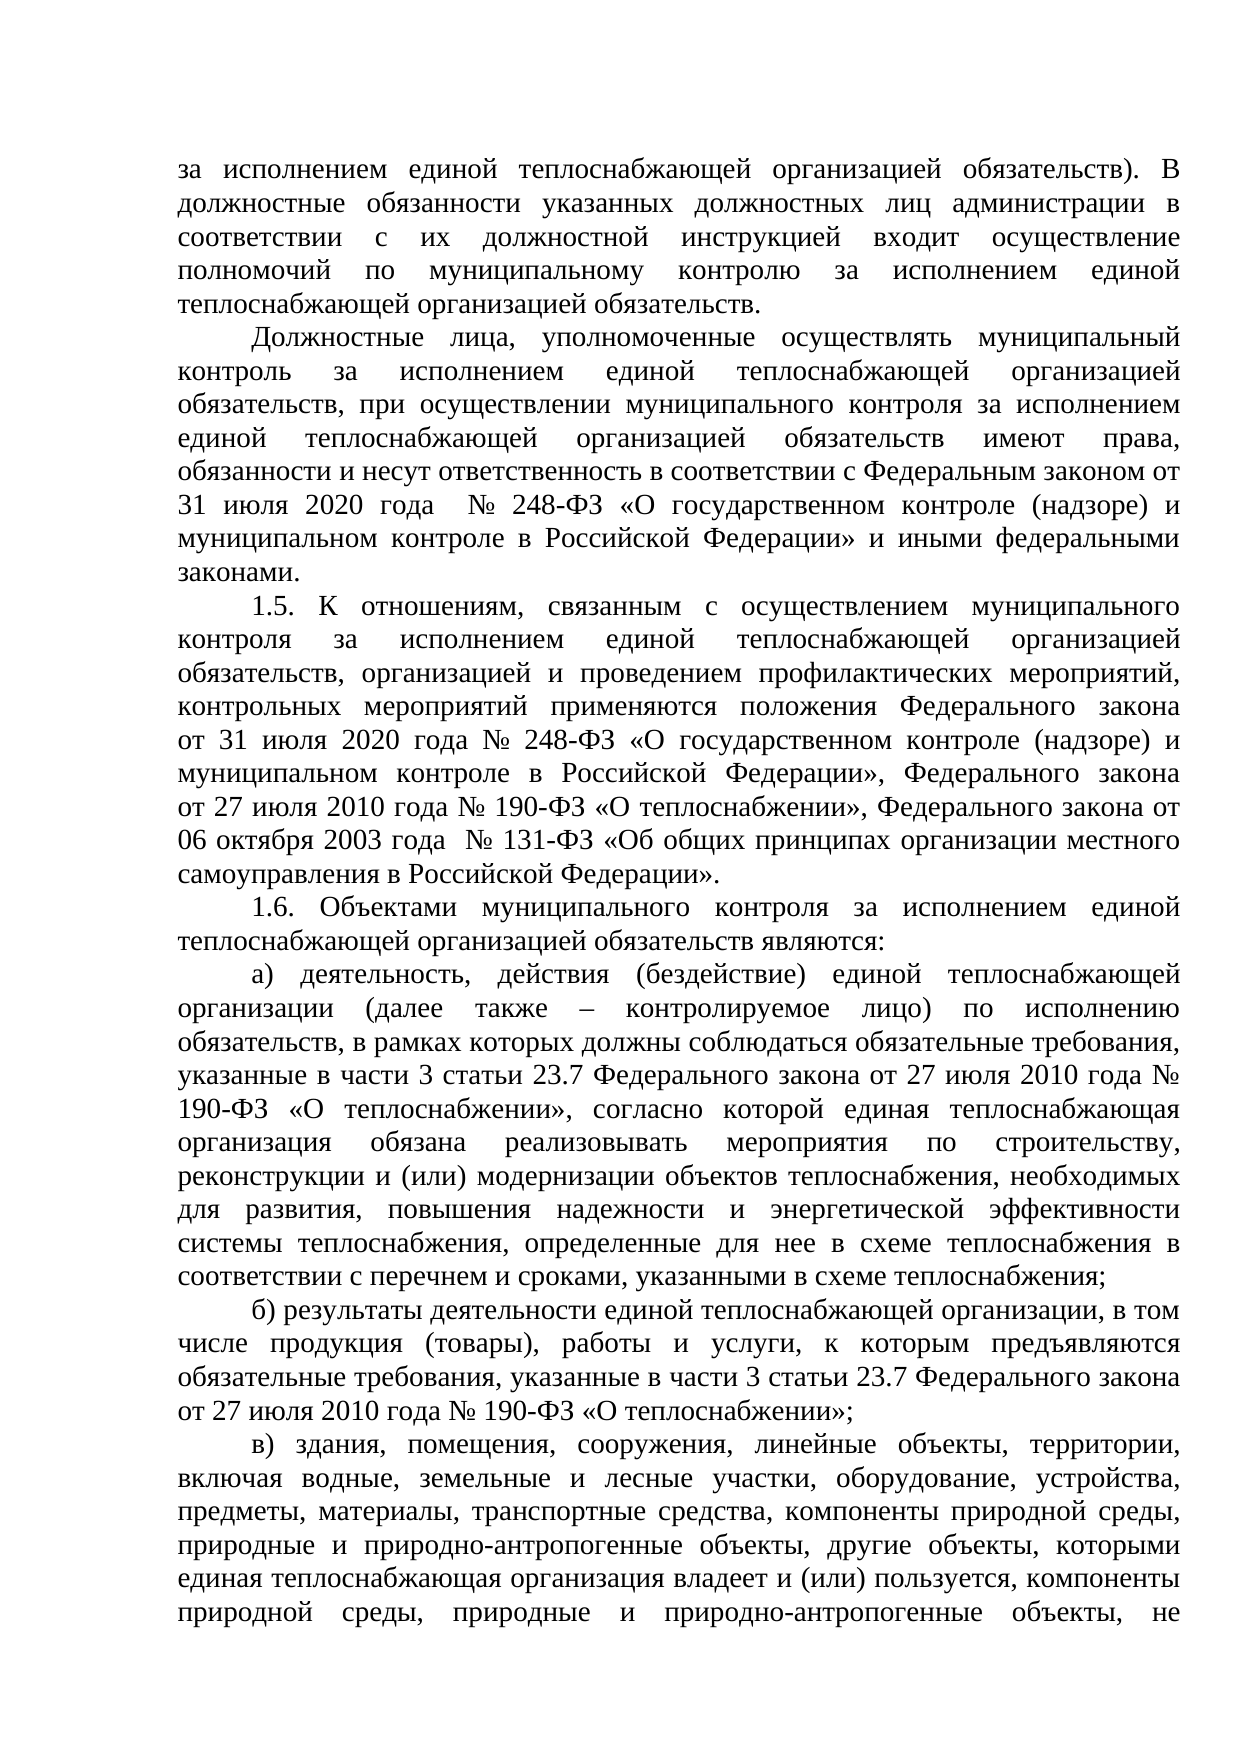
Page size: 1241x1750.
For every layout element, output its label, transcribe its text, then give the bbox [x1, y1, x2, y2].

text 1.6. Объектами муниципального контроля за исполнением единой теплоснабжающей организацией обязательств являются: [177, 889, 1181, 957]
text б) результаты деятельности единой теплоснабжающей организации, в том числе продукция (товары), работы и услуги, к которым предъявляются обязательные требования, указанные в части 3 статьи 23.7 Федерального закона от 27 июля 2010 года № 190-ФЗ «О теплоснабжении»; [177, 1292, 1181, 1426]
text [177, 1426, 1181, 1627]
text 1.5. К отношениям, связанным с осуществлением муниципального контроля за исполнением единой теплоснабжающей организацией обязательств, организацией и проведением профилактических мероприятий, контрольных мероприятий применяются положения Федерального закона от 31 июля 2020 года № 248-ФЗ «О государственном контроле (надзоре) и муниципальном контроле в Российской Федерации», Федерального закона от 27 июля 2010 года № 190-ФЗ «О теплоснабжении», Федерального закона от 06 октября 2003 года № 131-ФЗ «Об общих принципах организации местного самоуправления в Российской Федерации». [177, 588, 1181, 889]
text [177, 152, 1181, 319]
text Должностные лица, уполномоченные осуществлять муниципальный контроль за исполнением единой теплоснабжающей организацией обязательств, при осуществлении муниципального контроля за исполнением единой теплоснабжающей организацией обязательств имеют права, обязанности и несут ответственность в соответствии с Федеральным законом от 31 июля 2020 года № 248-ФЗ «О государственном контроле (надзоре) и муниципальном контроле в Российской Федерации» и иными федеральными законами. [177, 319, 1181, 588]
text а) деятельность, действия (бездействие) единой теплоснабжающей организации (далее также – контролируемое лицо) по исполнению обязательств, в рамках которых должны соблюдаться обязательные требования, указанные в части 3 статьи 23.7 Федерального закона от 27 июля 2010 года № 190-ФЗ «О теплоснабжении», согласно которой единая теплоснабжающая организация обязана реализовывать мероприятия по строительству, реконструкции и (или) модернизации объектов теплоснабжения, необходимых для развития, повышения надежности и энергетической эффективности системы теплоснабжения, определенные для нее в схеме теплоснабжения в соответствии с перечнем и сроками, указанными в схеме теплоснабжения; [177, 957, 1181, 1292]
